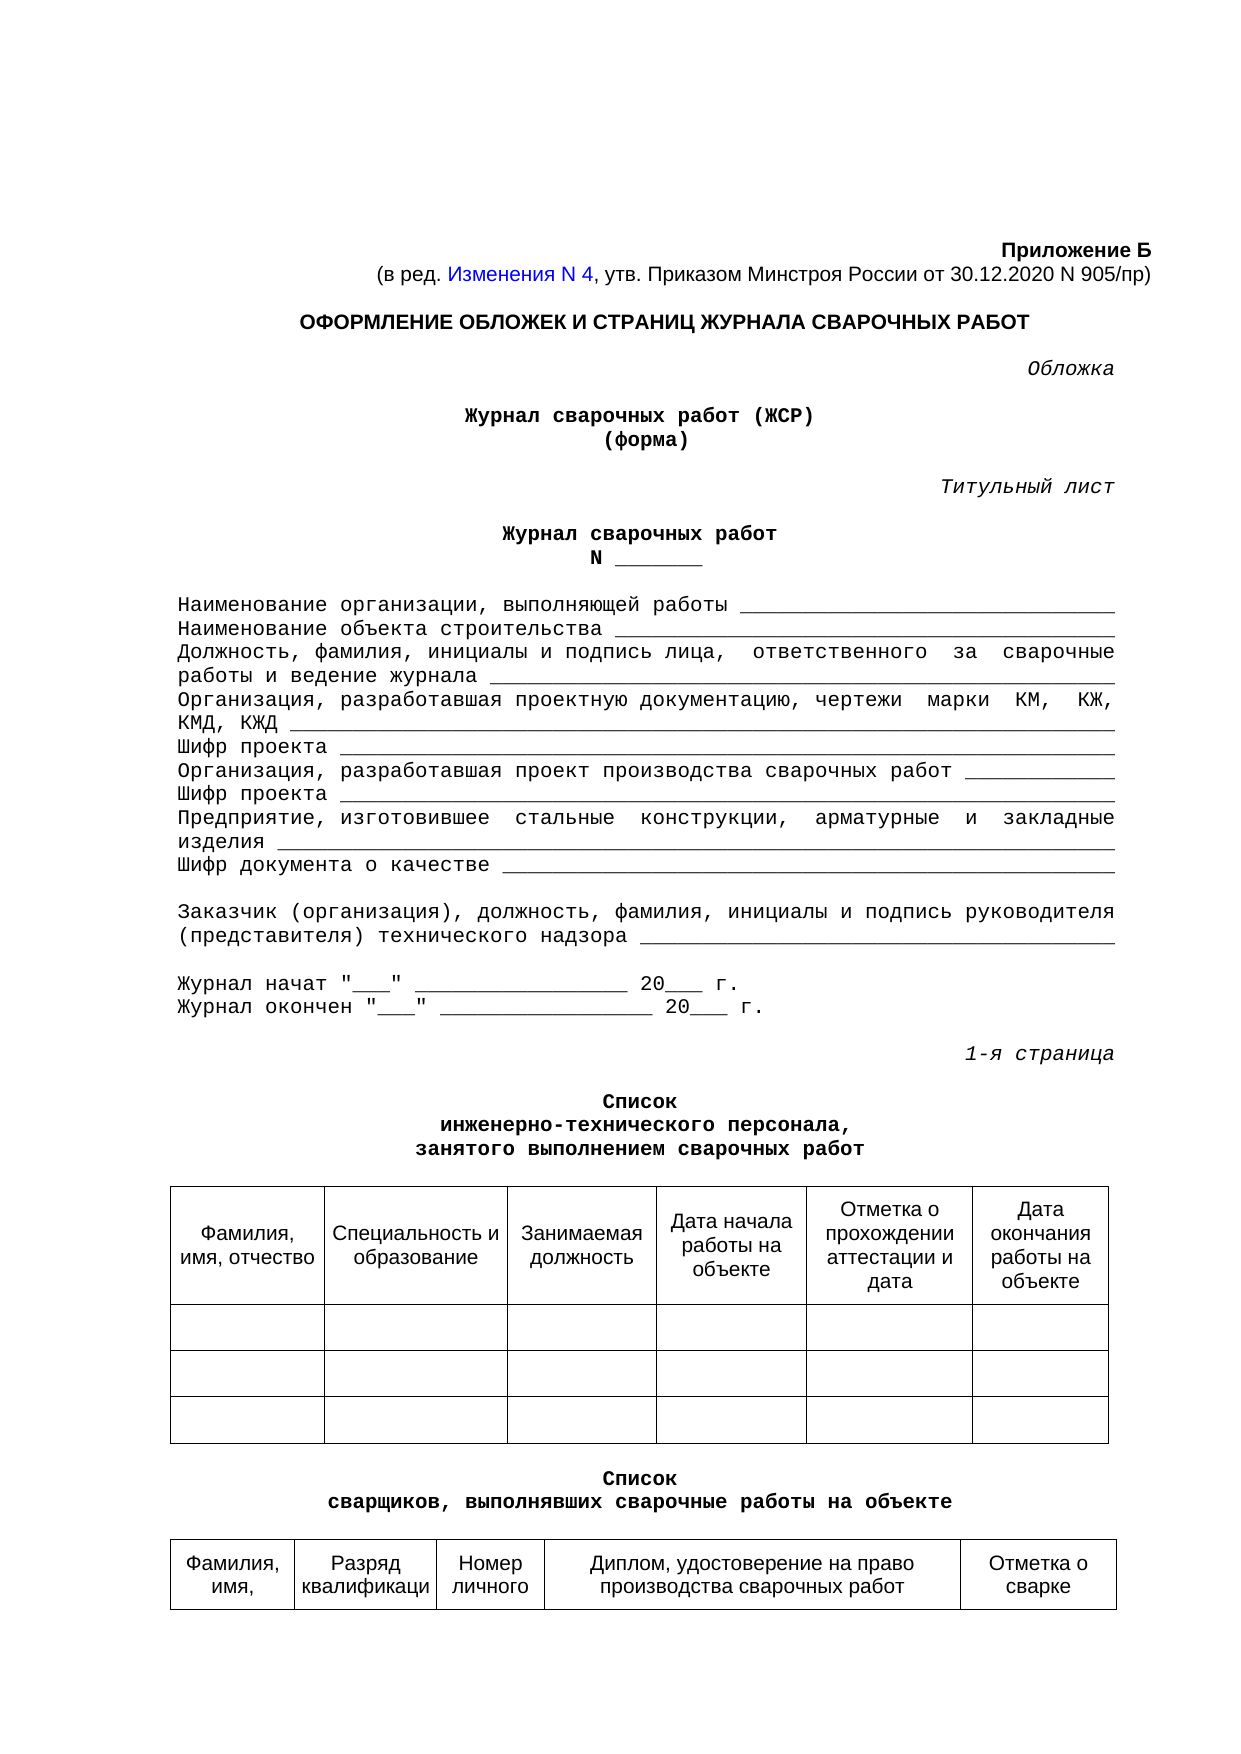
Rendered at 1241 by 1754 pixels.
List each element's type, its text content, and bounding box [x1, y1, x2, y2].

text Приложение Б [177, 238, 1152, 262]
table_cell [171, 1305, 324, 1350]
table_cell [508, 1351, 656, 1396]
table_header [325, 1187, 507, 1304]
text 1-я страница [177, 1043, 1152, 1067]
text занятого выполнением сварочных работ [177, 1138, 1152, 1162]
text Шифр проекта ______________________________________________________________ [177, 736, 1152, 760]
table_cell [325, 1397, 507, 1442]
text сварщиков, выполнявших сварочные работы на объекте [177, 1491, 1152, 1515]
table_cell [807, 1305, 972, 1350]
text Наименование организации, выполняющей работы ______________________________ [177, 594, 1152, 618]
text Шифр проекта ______________________________________________________________ [177, 783, 1152, 807]
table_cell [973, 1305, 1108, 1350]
text Журнал окончен "___" _________________ 20___ г. [177, 996, 1152, 1020]
text Журнал начат "___" _________________ 20___ г. [177, 972, 1152, 996]
text (представителя) технического надзора ______________________________________ [177, 925, 1152, 949]
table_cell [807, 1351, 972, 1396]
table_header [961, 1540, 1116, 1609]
text Журнал сварочных работ (ЖСР) [177, 405, 1152, 429]
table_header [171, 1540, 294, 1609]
text работы и ведение журнала __________________________________________________ [177, 665, 1152, 689]
text Предприятие, изготовившее стальные конструкции, арматурные и закладные [177, 807, 1152, 831]
text Список [177, 1091, 1152, 1114]
text (форма) [177, 429, 1152, 452]
text Обложка [177, 358, 1152, 381]
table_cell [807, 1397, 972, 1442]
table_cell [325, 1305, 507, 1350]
text Должность, фамилия, инициалы и подпись лица, ответственного за сварочные [177, 641, 1152, 665]
text КМД, КЖД __________________________________________________________________ [177, 712, 1152, 736]
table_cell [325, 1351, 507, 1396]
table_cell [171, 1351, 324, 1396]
text изделия ___________________________________________________________________ [177, 831, 1152, 854]
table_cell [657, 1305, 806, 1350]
text Шифр документа о качестве _________________________________________________ [177, 854, 1152, 878]
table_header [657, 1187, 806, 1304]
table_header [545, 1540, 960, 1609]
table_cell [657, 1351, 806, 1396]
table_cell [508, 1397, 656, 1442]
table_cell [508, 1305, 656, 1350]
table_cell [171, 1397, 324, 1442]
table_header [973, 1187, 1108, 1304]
text (в ред. Изменения N 4, утв. Приказом Минстроя России от 30.12.2020 N 905/пр) [177, 262, 1152, 286]
text Организация, разработавшая проект производства сварочных работ ____________ [177, 760, 1152, 783]
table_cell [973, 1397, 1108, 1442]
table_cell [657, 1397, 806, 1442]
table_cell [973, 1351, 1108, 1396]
text Титульный лист [177, 476, 1152, 499]
text Заказчик (организация), должность, фамилия, инициалы и подпись руководителя [177, 902, 1152, 925]
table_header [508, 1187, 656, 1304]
text Журнал сварочных работ [177, 523, 1152, 547]
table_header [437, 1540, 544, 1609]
text Организация, разработавшая проектную документацию, чертежи марки КМ, КЖ, [177, 689, 1152, 712]
text N _______ [177, 547, 1152, 571]
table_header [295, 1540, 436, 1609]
text Список [177, 1467, 1152, 1491]
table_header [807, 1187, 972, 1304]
text инженерно-технического персонала, [177, 1114, 1152, 1138]
text Наименование объекта строительства ________________________________________ [177, 618, 1152, 641]
title ОФОРМЛЕНИЕ ОБЛОЖЕК И СТРАНИЦ ЖУРНАЛА СВАРОЧНЫХ РАБОТ [177, 310, 1152, 334]
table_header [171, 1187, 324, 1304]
